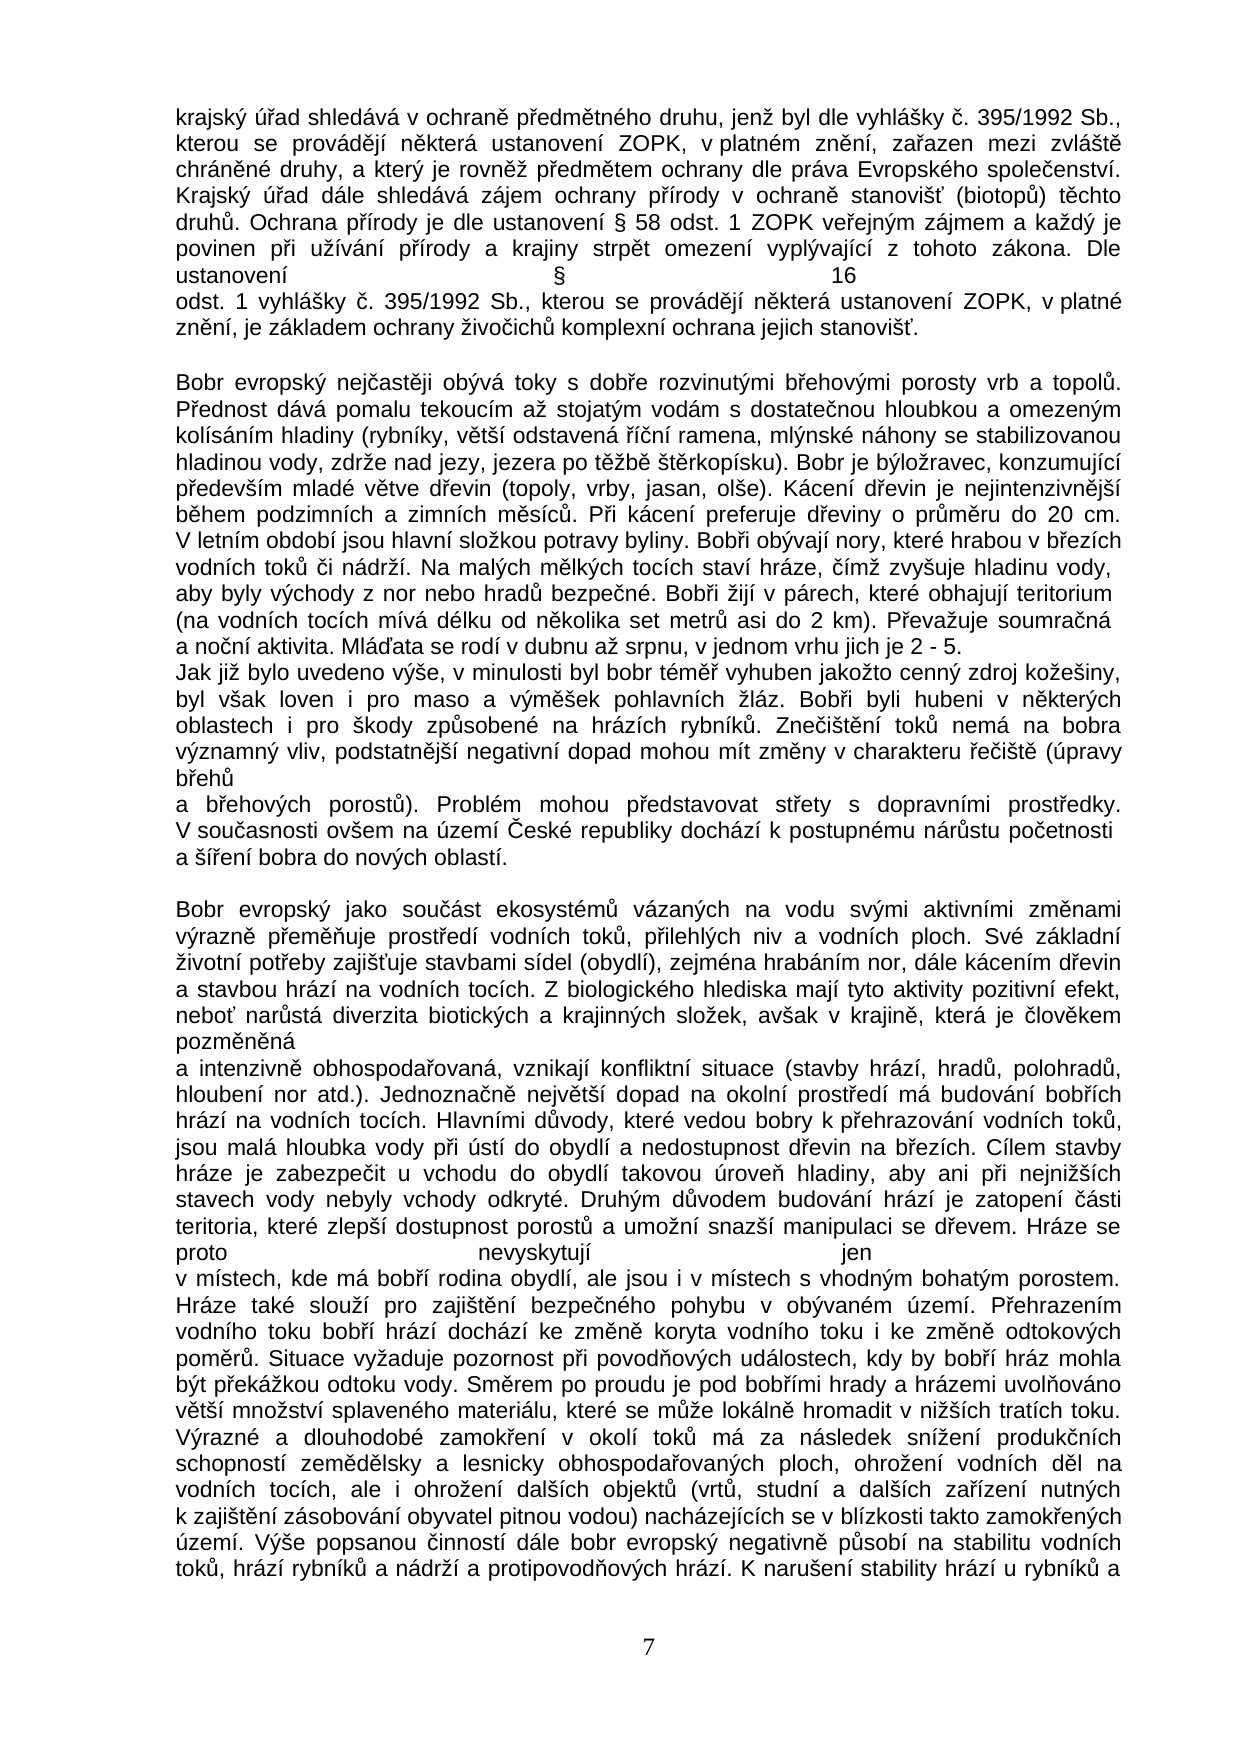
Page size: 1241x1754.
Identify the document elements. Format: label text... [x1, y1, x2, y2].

text Bobr evropský nejčastěji obývá toky s dobře rozvinutými břehovými porosty vrb a topolů. Přednost dává pomalu tekoucím až stojatým vodám s dostatečnou hloubkou a omezeným kolísáním hladiny (rybníky, větší odstavená říční ramena, mlýnské náhony se stabilizovanou hladinou vody, zdrže nad jezy, jezera po těžbě štěrkopísku). Bobr je býložravec, konzumující především mladé větve dřevin (topoly, vrby, jasan, olše). Kácení dřevin je nejintenzivnější během podzimních a zimních měsíců. Při kácení preferuje dřeviny o průměru do 20 cm. V letním období jsou hlavní složkou potravy byliny. Bobři obývají nory, které hrabou v březích vodních toků či nádrží. Na malých mělkých tocích staví hráze, čímž zvyšuje hladinu vody, aby byly východy z nor nebo hradů bezpečné. Bobři žijí v párech, které obhajují teritorium (na vodních tocích mívá délku od několika set metrů asi do 2 km). Převažuje soumračná a noční aktivita. Mláďata se rodí v dubnu až srpnu, v jednom vrhu jich je 2 - 5. [175, 369, 1122, 659]
text Jak již bylo uvedeno výše, v minulosti byl bobr téměř vyhuben jakožto cenný zdroj kožešiny, byl však loven i pro maso a výměšek pohlavních žláz. Bobři byli hubeni v některých oblastech i pro škody způsobené na hrázích rybníků. Znečištění toků nemá na bobra významný vliv, podstatnější negativní dopad mohou mít změny v charakteru řečiště (úpravy břehů a břehových porostů). Problém mohou představovat střety s dopravními prostředky. V současnosti ovšem na území České republiky dochází k postupnému nárůstu početnosti a šíření bobra do nových oblastí. [175, 659, 1122, 870]
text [175, 896, 1122, 1582]
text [175, 103, 1122, 341]
